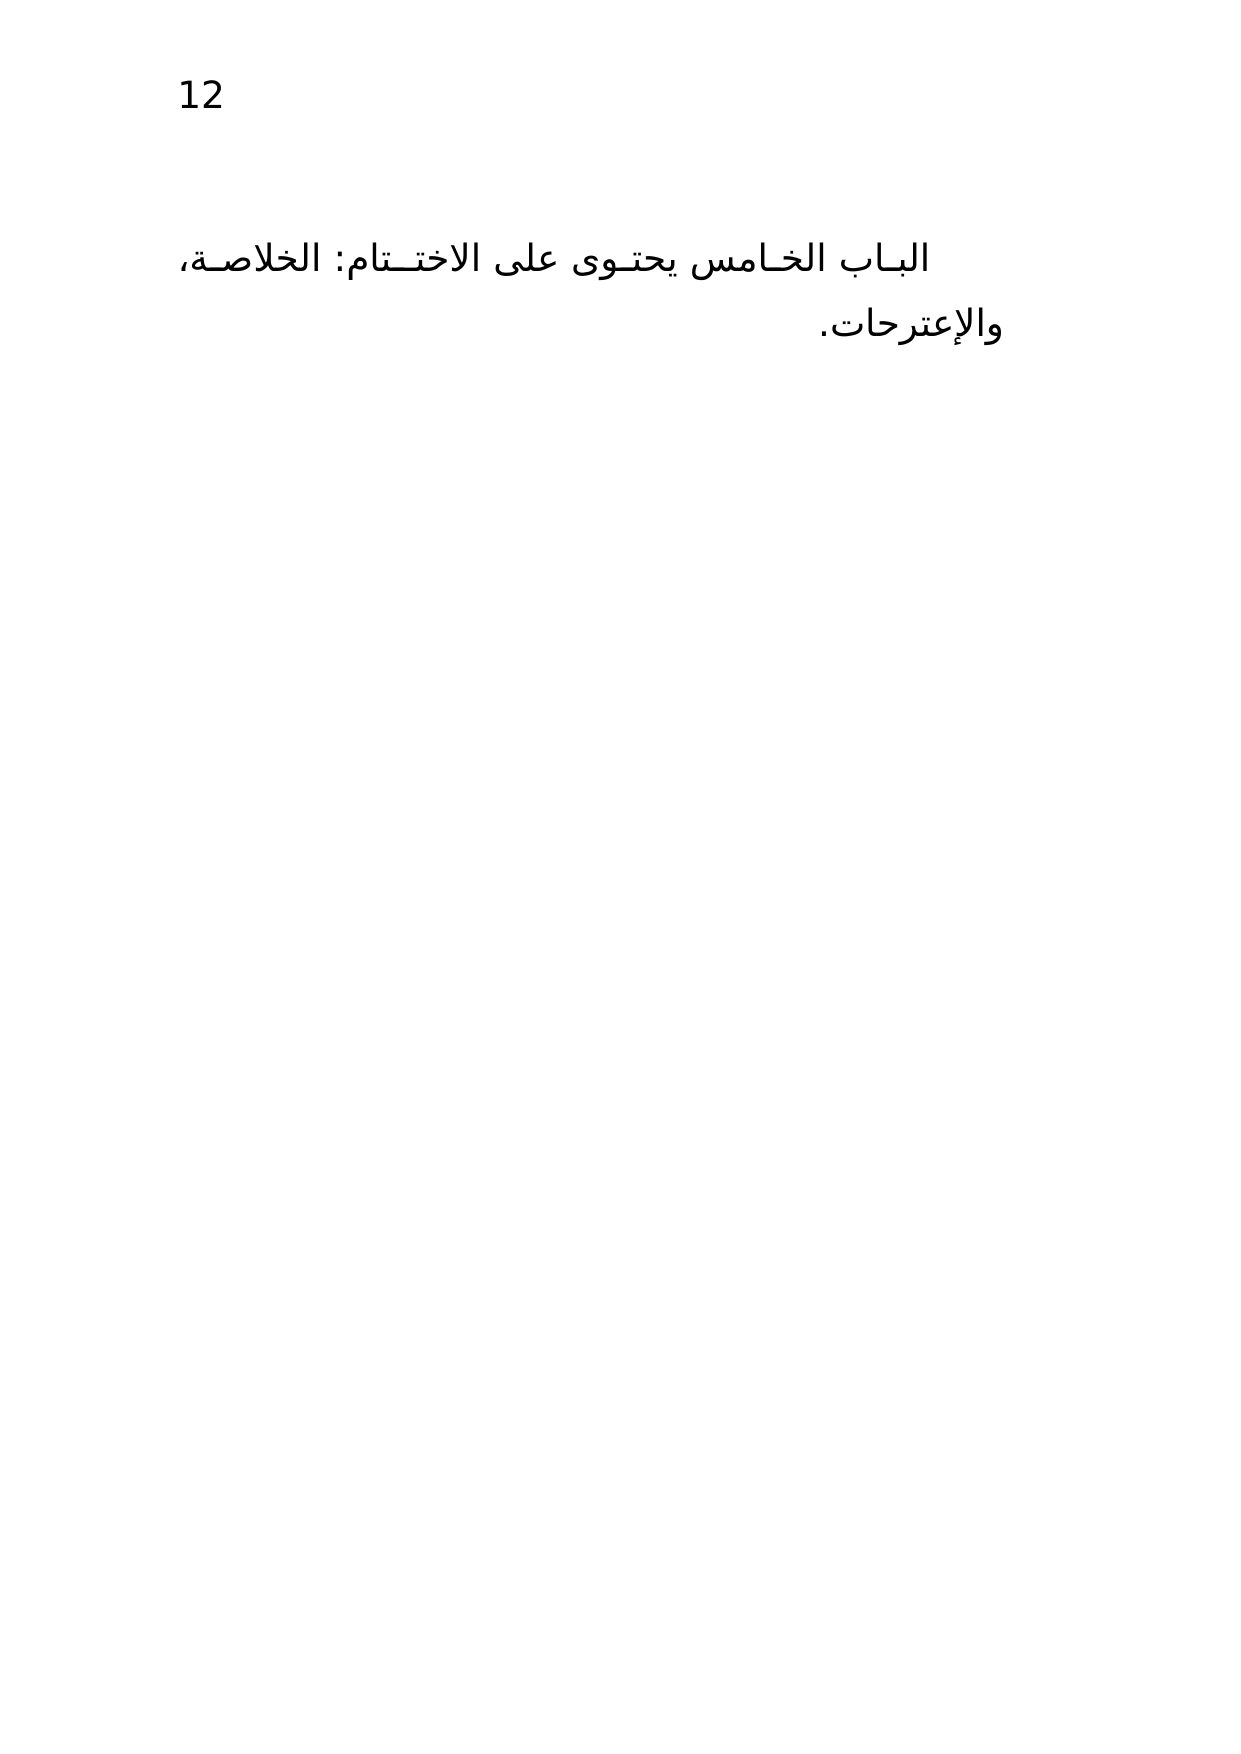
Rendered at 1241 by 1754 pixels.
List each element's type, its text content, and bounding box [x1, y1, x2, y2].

list الباب الخامس يحتوى على الاختـتام: الخلاصة، والإعترحات. [177, 236, 1004, 345]
